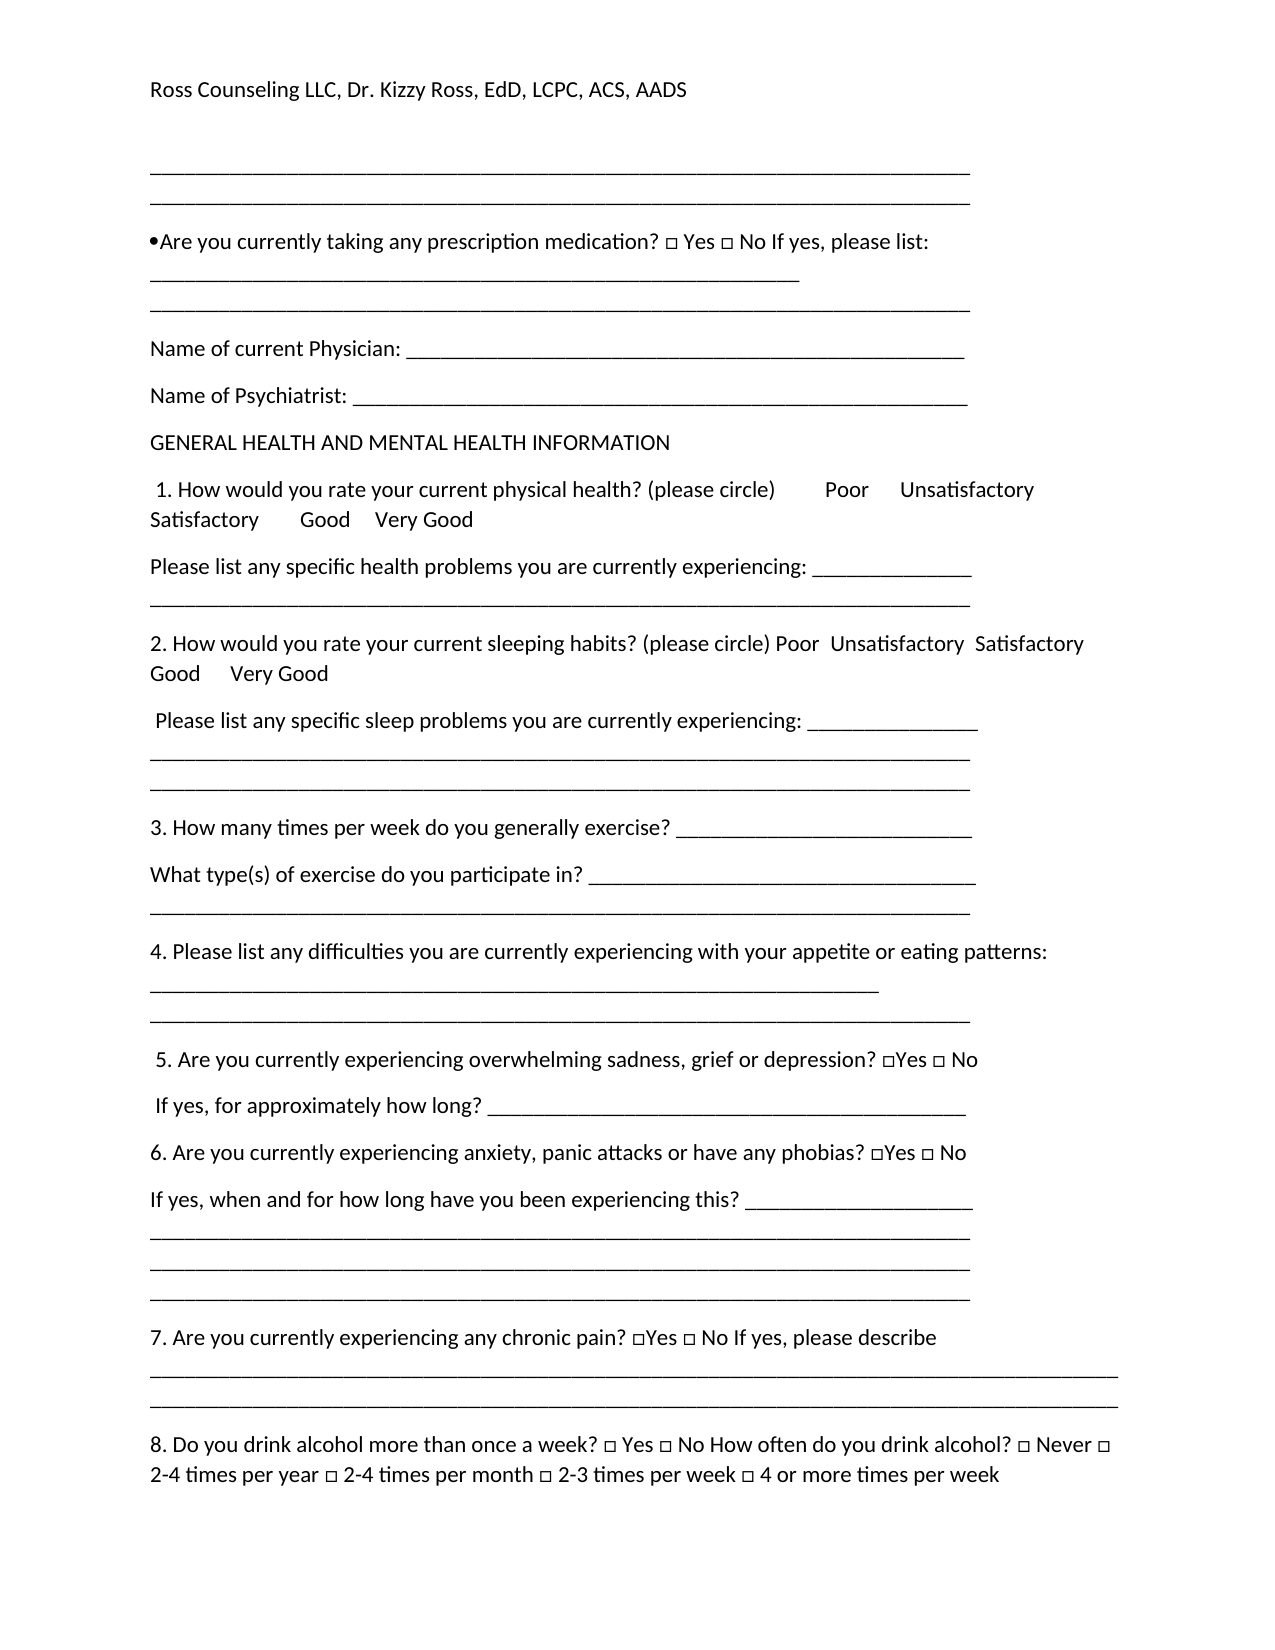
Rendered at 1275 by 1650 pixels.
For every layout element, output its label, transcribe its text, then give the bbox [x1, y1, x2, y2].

text Are you currently taking any prescription medication? □ Yes □ No If yes, please list: _________________________________________________________ ________________________________________________________________________ [150, 227, 1125, 316]
text GENERAL HEALTH AND MENTAL HEALTH INFORMATION [150, 428, 1125, 456]
text Please list any specific health problems you are currently experiencing: ______________ ________________________________________________________________________ [150, 552, 1125, 610]
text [150, 150, 1125, 208]
text 5. Are you currently experiencing overwhelming sadness, grief or depression? □Yes □ No [150, 1045, 1125, 1073]
text Please list any specific sleep problems you are currently experiencing: _______________ ________________________________________________________________________ ________________________________________________________________________ [150, 706, 1125, 795]
text What type(s) of exercise do you participate in? __________________________________ ________________________________________________________________________ [150, 860, 1125, 919]
text Name of current Physician: _________________________________________________ [150, 334, 1125, 362]
text If yes, when and for how long have you been experiencing this? ____________________ ________________________________________________________________________ ________________________________________________________________________ ________________________________________________________________________ [150, 1185, 1125, 1304]
text 2. How would you rate your current sleeping habits? (please circle) Poor Unsatisfactory Satisfactory Good Very Good [150, 629, 1125, 687]
text 7. Are you currently experiencing any chronic pain? □Yes □ No If yes, please describe __________________________________________________________________________________________________________________________________________________________________________ [150, 1323, 1125, 1411]
text Name of Psychiatrist: ______________________________________________________ [150, 381, 1125, 409]
text If yes, for approximately how long? __________________________________________ [150, 1092, 1125, 1120]
text 8. Do you drink alcohol more than once a week? □ Yes □ No How often do you drink alcohol? □ Never □ 2-4 times per year □ 2-4 times per month □ 2-3 times per week □ 4 or more times per week [150, 1430, 1125, 1488]
text 6. Are you currently experiencing anxiety, panic attacks or have any phobias? □Yes □ No [150, 1138, 1125, 1167]
text 4. Please list any difficulties you are currently experiencing with your appetite or eating patterns: ________________________________________________________________ ________________________________________________________________________ [150, 937, 1125, 1026]
text 3. How many times per week do you generally exercise? __________________________ [150, 813, 1125, 842]
text 1. How would you rate your current physical health? (please circle) Poor Unsatisfactory Satisfactory Good Very Good [150, 475, 1125, 533]
